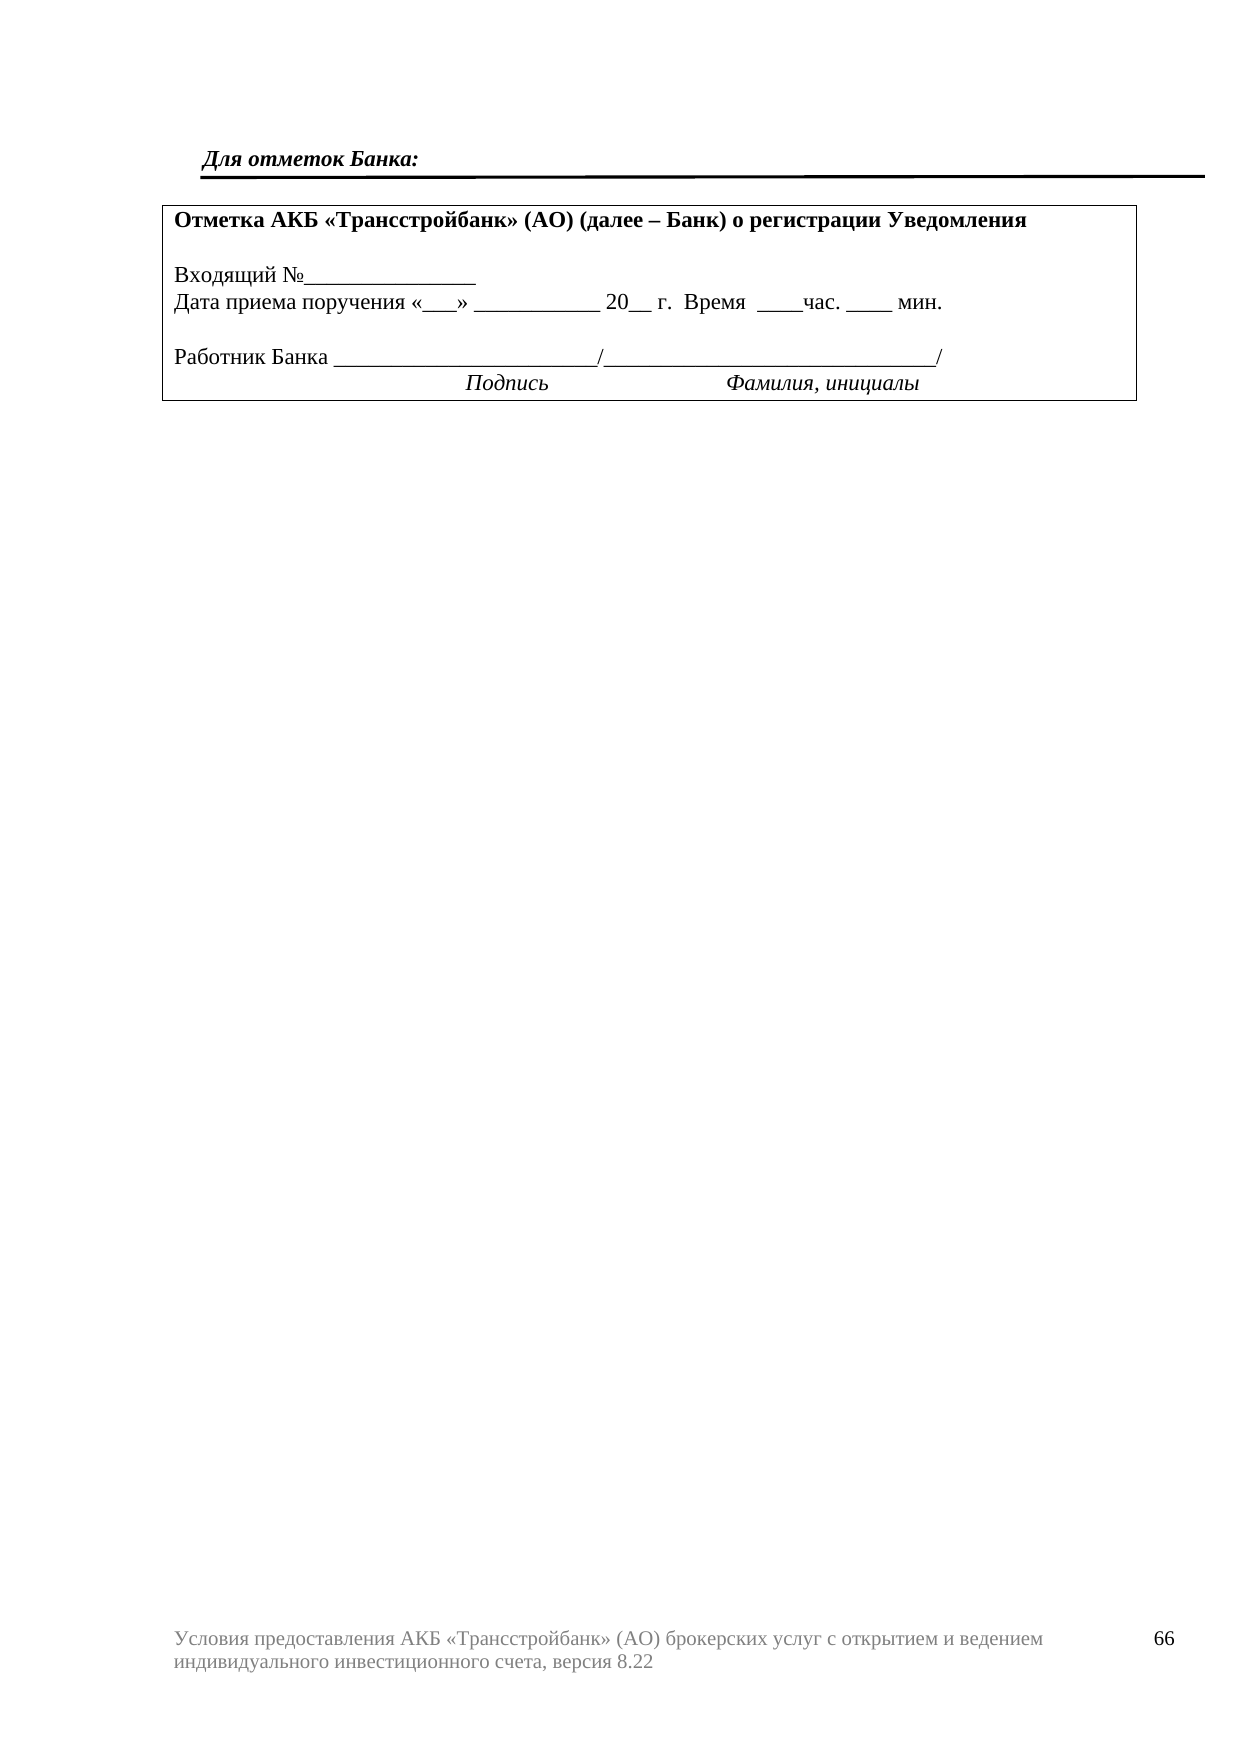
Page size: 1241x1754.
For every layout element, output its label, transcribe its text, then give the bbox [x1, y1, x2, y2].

text Для отметок Банка: [203, 145, 1175, 171]
table_header Отметка АКБ «Трансстройбанк» (АО) (далее – Банк) о регистрации Уведомления Входящий №_______________ Дата приема поручения «___» ___________ 20__ г. Время ____час. ____ мин. Работник Банка _______________________/_____________________________/ Подпись Фамилия, инициалы [163, 206, 1136, 400]
